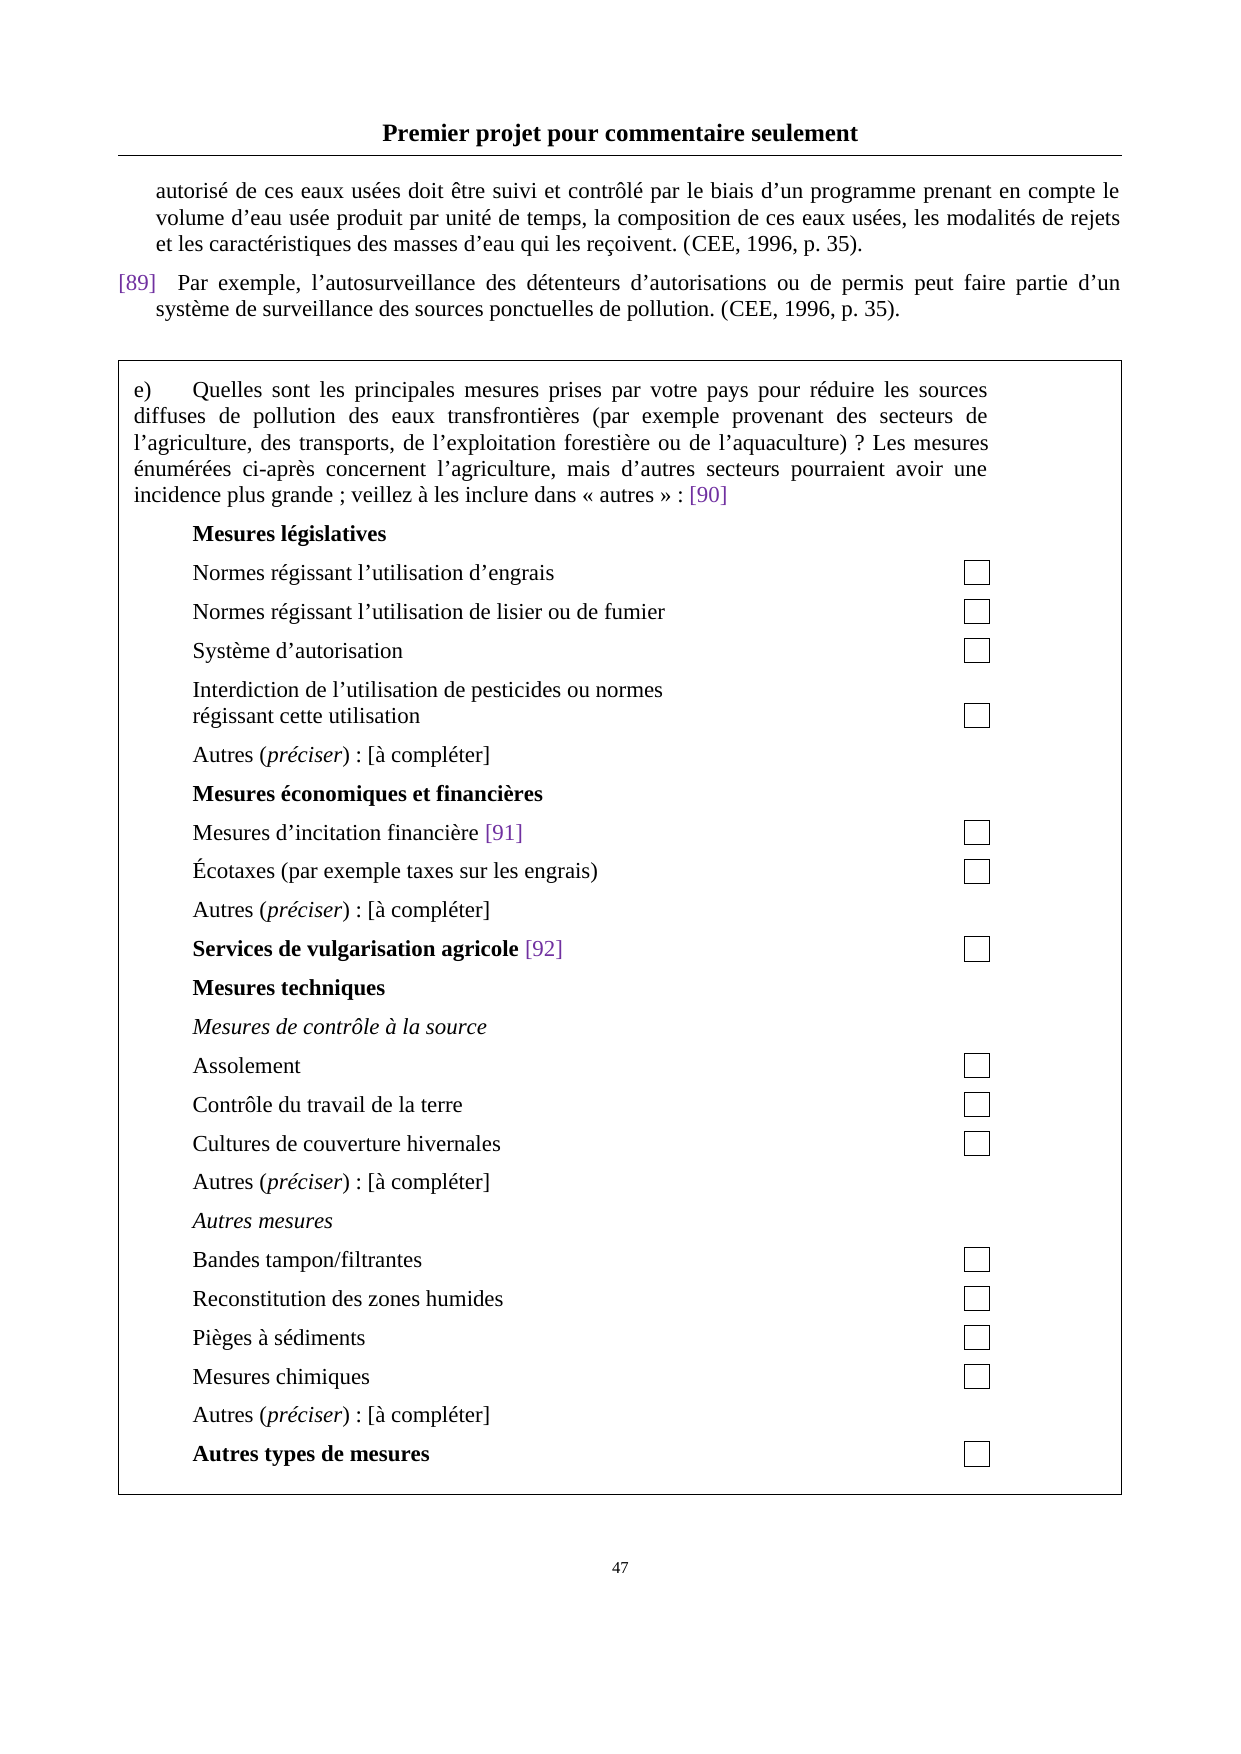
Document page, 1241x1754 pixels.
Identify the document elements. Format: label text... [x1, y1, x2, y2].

list Par exemple, l’autosurveillance des détenteurs d’autorisations ou de permis peut faire partie d’un système de surveillance des sources ponctuelles de pollution. (CEE, 1996, p. 35). [118, 269, 1122, 321]
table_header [119, 361, 1121, 1494]
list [118, 177, 1122, 256]
